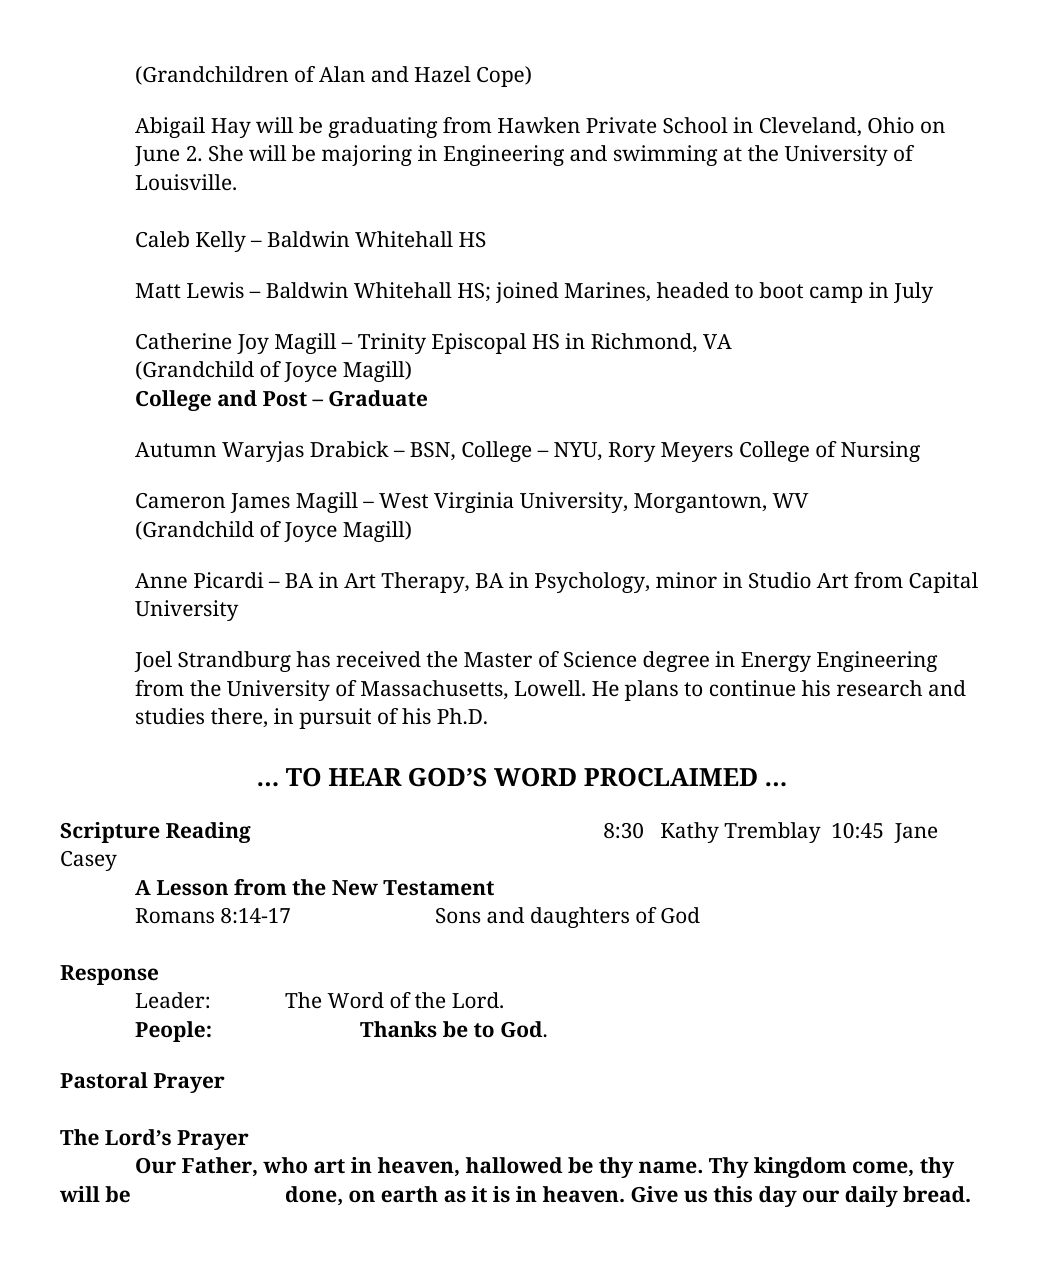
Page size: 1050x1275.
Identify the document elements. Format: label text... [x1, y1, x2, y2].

text Catherine Joy Magill – Trinity Episcopal HS in Richmond, VA [135, 327, 984, 356]
text Autumn Waryjas Drabick – BSN, College – NYU, Rory Meyers College of Nursing [60, 435, 984, 464]
text Scripture Reading 8:30 Kathy Tremblay 10:45 Jane Casey [60, 816, 984, 873]
text (Grandchildren of Alan and Hazel Cope) [135, 60, 984, 88]
text A Lesson from the New Testament [60, 873, 984, 901]
text College and Post – Graduate [60, 384, 984, 412]
text Anne Picardi – BA in Art Therapy, BA in Psychology, minor in Studio Art from Capital University [135, 566, 984, 623]
text The Lord’s Prayer [60, 1123, 984, 1152]
text (Grandchild of Joyce Magill) [135, 356, 984, 384]
text People: Thanks be to God. [60, 1015, 984, 1043]
text Matt Lewis – Baldwin Whitehall HS; joined Marines, headed to boot camp in July [60, 276, 984, 304]
text Leader: The Word of the Lord. [60, 987, 984, 1015]
text Abigail Hay will be graduating from Hawken Private School in Cleveland, Ohio on June 2. She will be majoring in Engineering and swimming at the University of Louisville. [135, 111, 984, 196]
text Response [60, 958, 984, 987]
text (Grandchild of Joyce Magill) [135, 515, 984, 543]
text Caleb Kelly – Baldwin Whitehall HS [60, 225, 984, 253]
text Romans 8:14-17 Sons and daughters of God [60, 901, 984, 930]
text Joel Strandburg has received the Master of Science degree in Energy Engineering from the University of Massachusetts, Lowell. He plans to continue his research and studies there, in pursuit of his Ph.D. [135, 646, 984, 731]
text … TO HEAR GOD’S WORD PROCLAIMED … [60, 759, 984, 793]
text Pastoral Prayer [60, 1066, 984, 1095]
text Cameron James Magill – West Virginia University, Morgantown, WV [135, 486, 984, 515]
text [60, 1152, 984, 1208]
